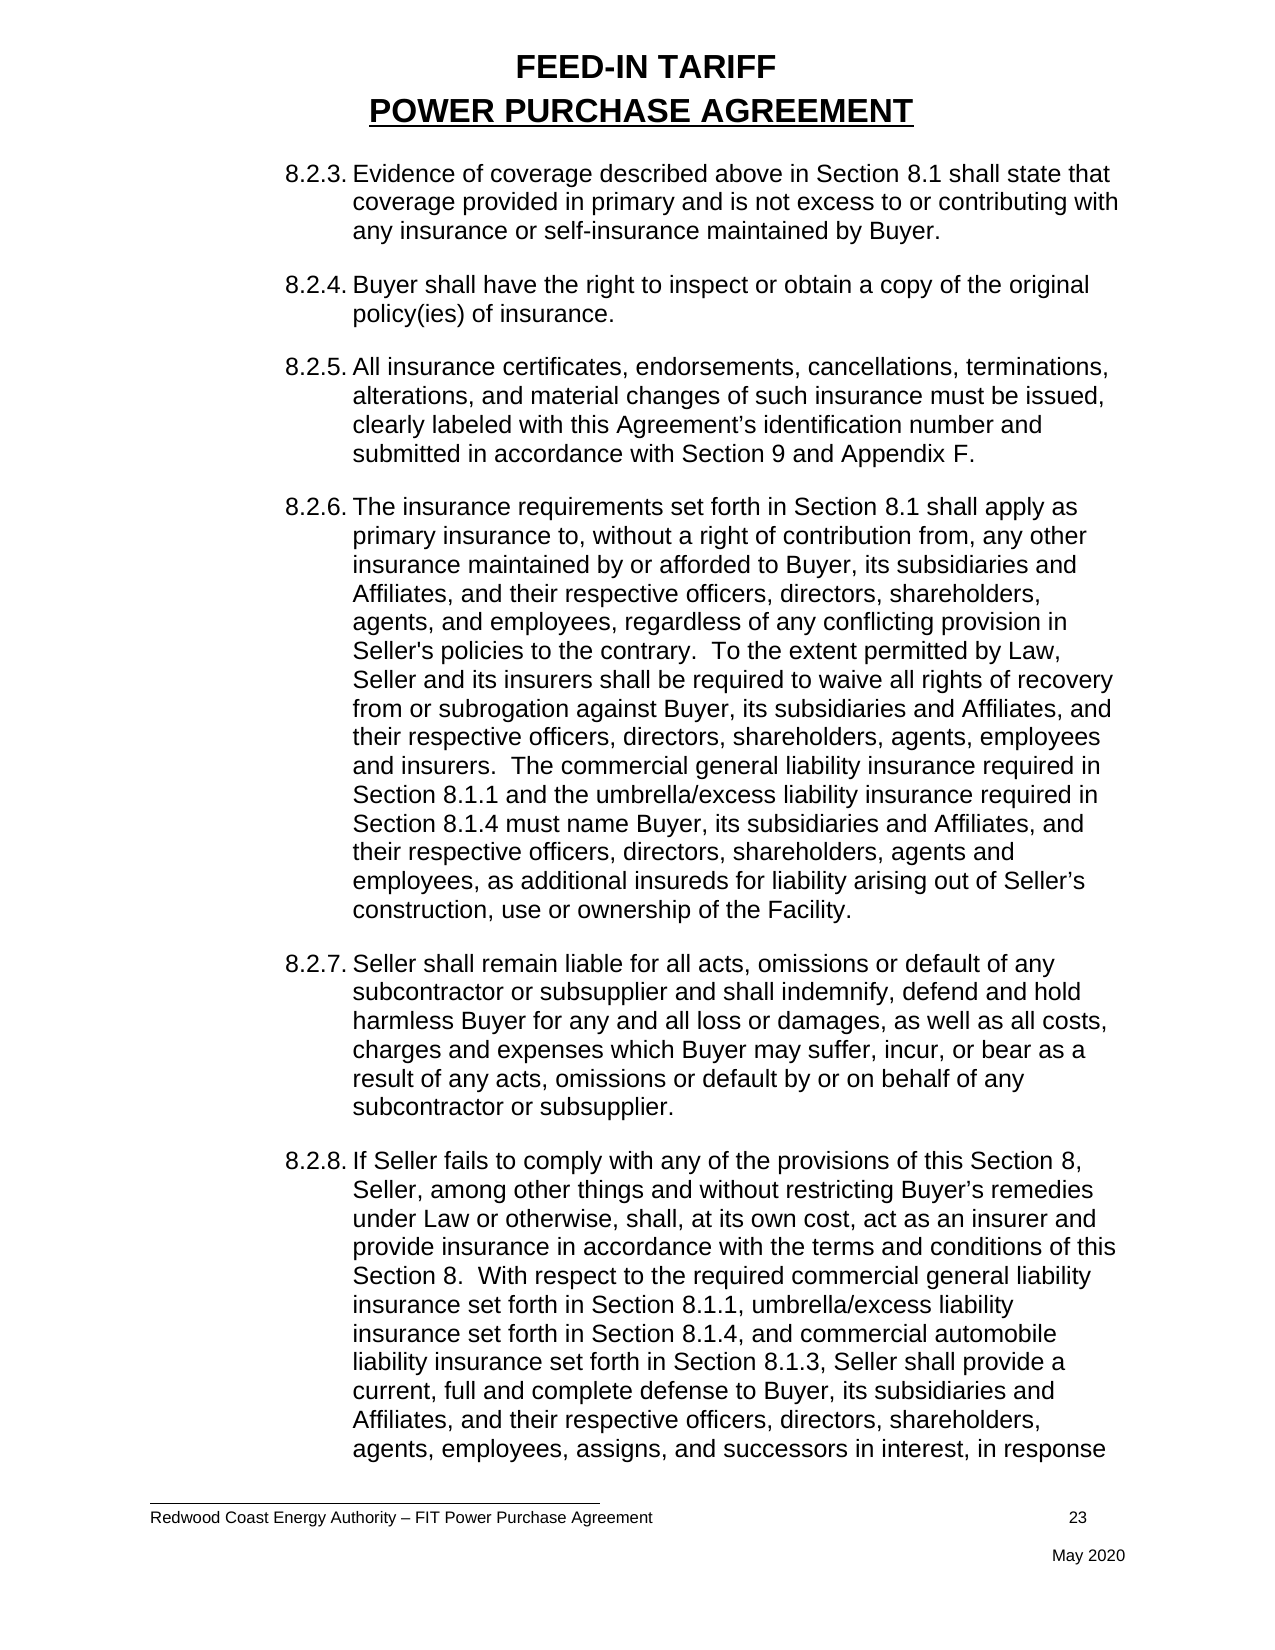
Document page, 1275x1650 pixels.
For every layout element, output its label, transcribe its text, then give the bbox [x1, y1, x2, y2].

list The insurance requirements set forth in Section 8.1 shall apply as primary insurance to, without a right of contribution from, any other insurance maintained by or afforded to Buyer, its subsidiaries and Affiliates, and their respective officers, directors, shareholders, agents, and employees, regardless of any conflicting provision in Seller's policies to the contrary. To the extent permitted by Law, Seller and its insurers shall be required to waive all rights of recovery from or subrogation against Buyer, its subsidiaries and Affiliates, and their respective officers, directors, shareholders, agents, employees and insurers. The commercial general liability insurance required in Section 8.1.1 and the umbrella/excess liability insurance required in Section 8.1.4 must name Buyer, its subsidiaries and Affiliates, and their respective officers, directors, shareholders, agents and employees, as additional insureds for liability arising out of Seller’s construction, use or ownership of the Facility. [285, 492, 1125, 924]
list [285, 1146, 1125, 1462]
list Seller shall remain liable for all acts, omissions or default of any subcontractor or subsupplier and shall indemnify, defend and hold harmless Buyer for any and all loss or damages, as well as all costs, charges and expenses which Buyer may suffer, incur, or bear as a result of any acts, omissions or default by or on behalf of any subcontractor or subsupplier. [285, 949, 1125, 1121]
list Evidence of coverage described above in Section 8.1 shall state that coverage provided in primary and is not excess to or contributing with any insurance or self-insurance maintained by Buyer. [285, 159, 1125, 245]
list All insurance certificates, endorsements, cancellations, terminations, alterations, and material changes of such insurance must be issued, clearly labeled with this Agreement’s identification number and submitted in accordance with Section 9 and Appendix F. [285, 352, 1125, 467]
list Buyer shall have the right to inspect or obtain a copy of the original policy(ies) of insurance. [285, 270, 1125, 327]
